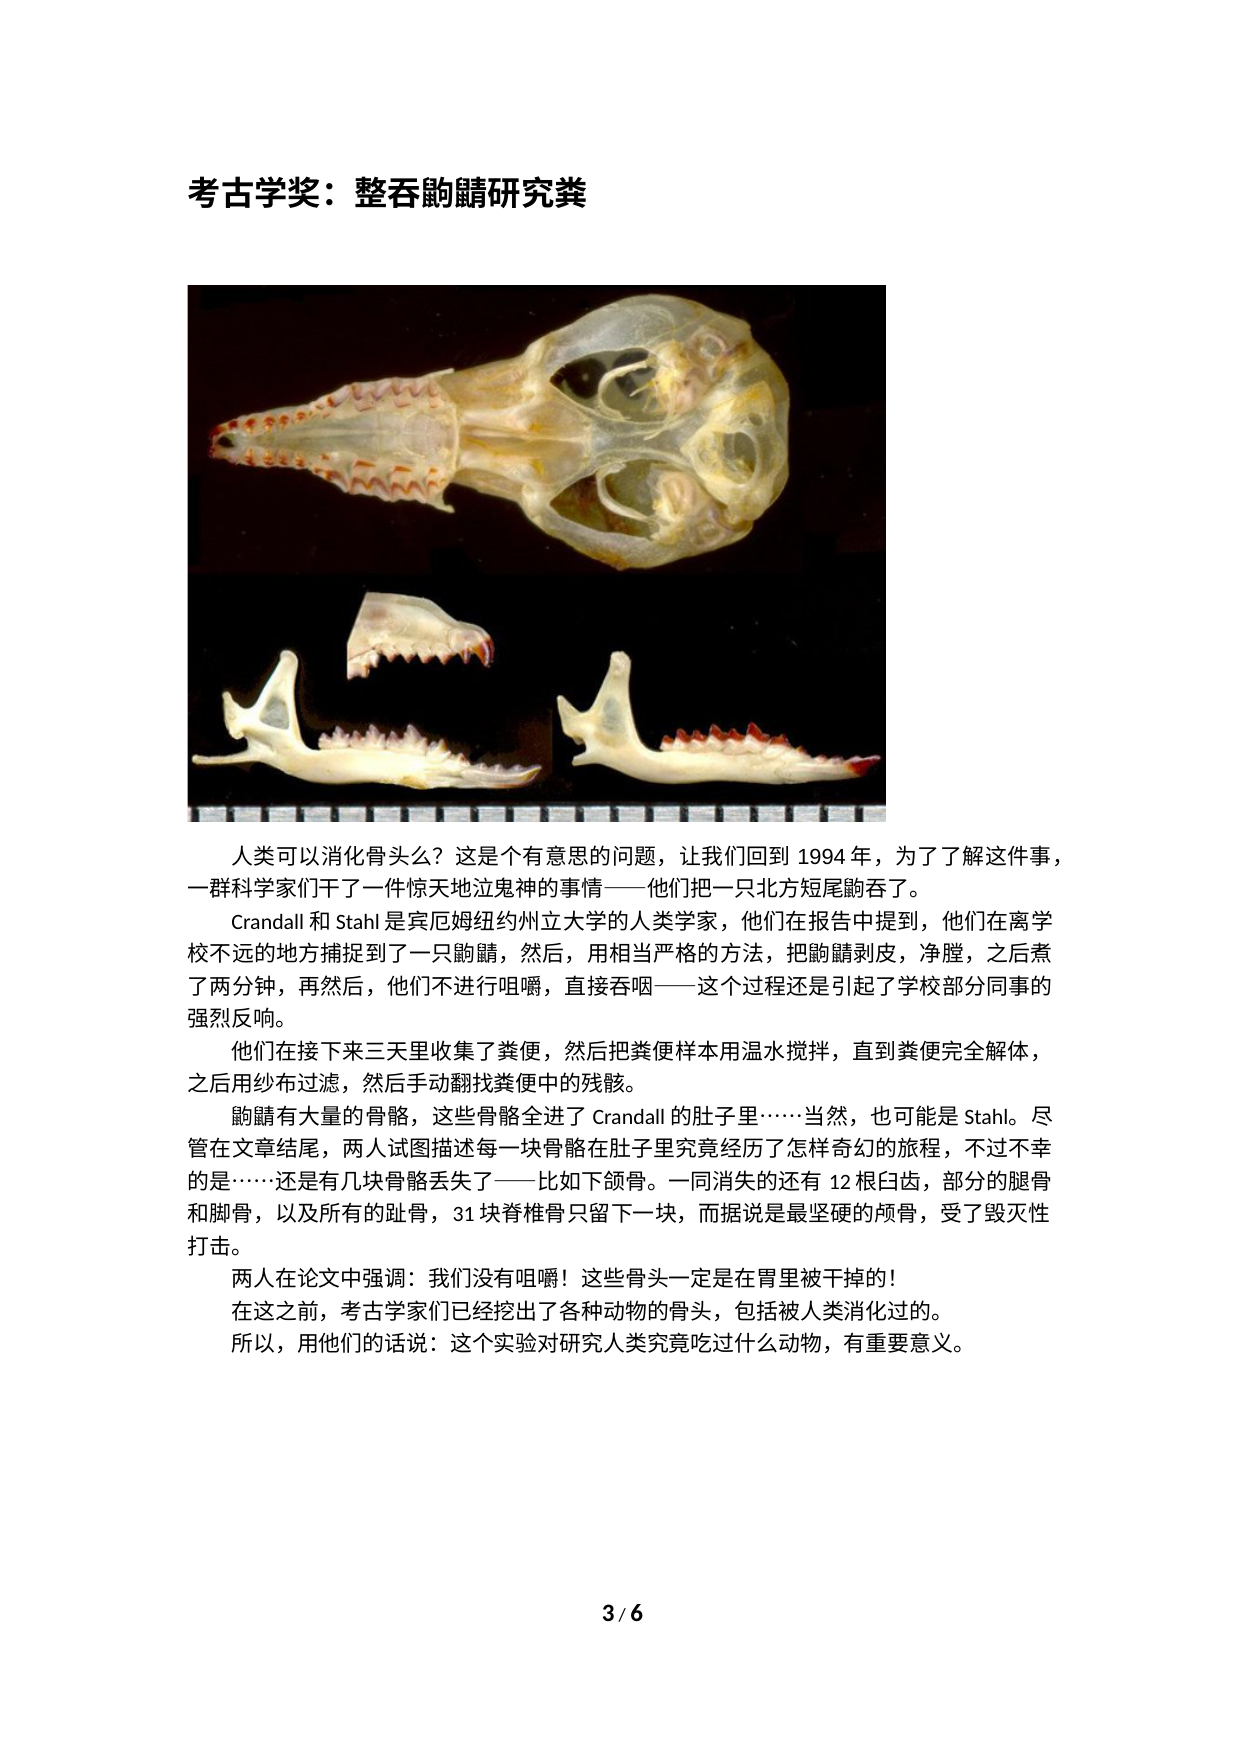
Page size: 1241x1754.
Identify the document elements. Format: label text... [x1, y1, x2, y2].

text 所以，用他们的话说：这个实验对研究人类究竟吃过什么动物，有重要意义。 [187, 1326, 1053, 1358]
text 在这之前，考古学家们已经挖出了各种动物的骨头，包括被人类消化过的。 [187, 1293, 1053, 1326]
text 两人在论文中强调：我们没有咀嚼！这些骨头一定是在胃里被干掉的！ [187, 1261, 1053, 1293]
picture [187, 285, 886, 822]
text Crandall和Stahl是宾厄姆纽约州立大学的人类学家，他们在报告中提到，他们在离学校不远的地方捕捉到了一只鼩鼱，然后，用相当严格的方法，把鼩鼱剥皮，净膛，之后煮了两分钟，再然后，他们不进行咀嚼，直接吞咽——这个过程还是引起了学校部分同事的强烈反响。 [187, 903, 1053, 1033]
text 鼩鼱有大量的骨骼，这些骨骼全进了Crandall的肚子里……当然，也可能是Stahl。尽管在文章结尾，两人试图描述每一块骨骼在肚子里究竟经历了怎样奇幻的旅程，不过不幸的是……还是有几块骨骼丢失了——比如下颌骨。一同消失的还有12根臼齿，部分的腿骨和脚骨，以及所有的趾骨，31块脊椎骨只留下一块，而据说是最坚硬的颅骨，受了毁灭性打击。 [187, 1098, 1053, 1261]
subtitle 考古学奖：整吞鼩鼱研究粪 [187, 158, 1053, 223]
text 他们在接下来三天里收集了粪便，然后把粪便样本用温水搅拌，直到粪便完全解体，之后用纱布过滤，然后手动翻找粪便中的残骸。 [187, 1033, 1053, 1098]
text 人类可以消化骨头么？这是个有意思的问题，让我们回到1994年，为了了解这件事，一群科学家们干了一件惊天地泣鬼神的事情——他们把一只北方短尾鼩吞了。 [187, 838, 1053, 903]
